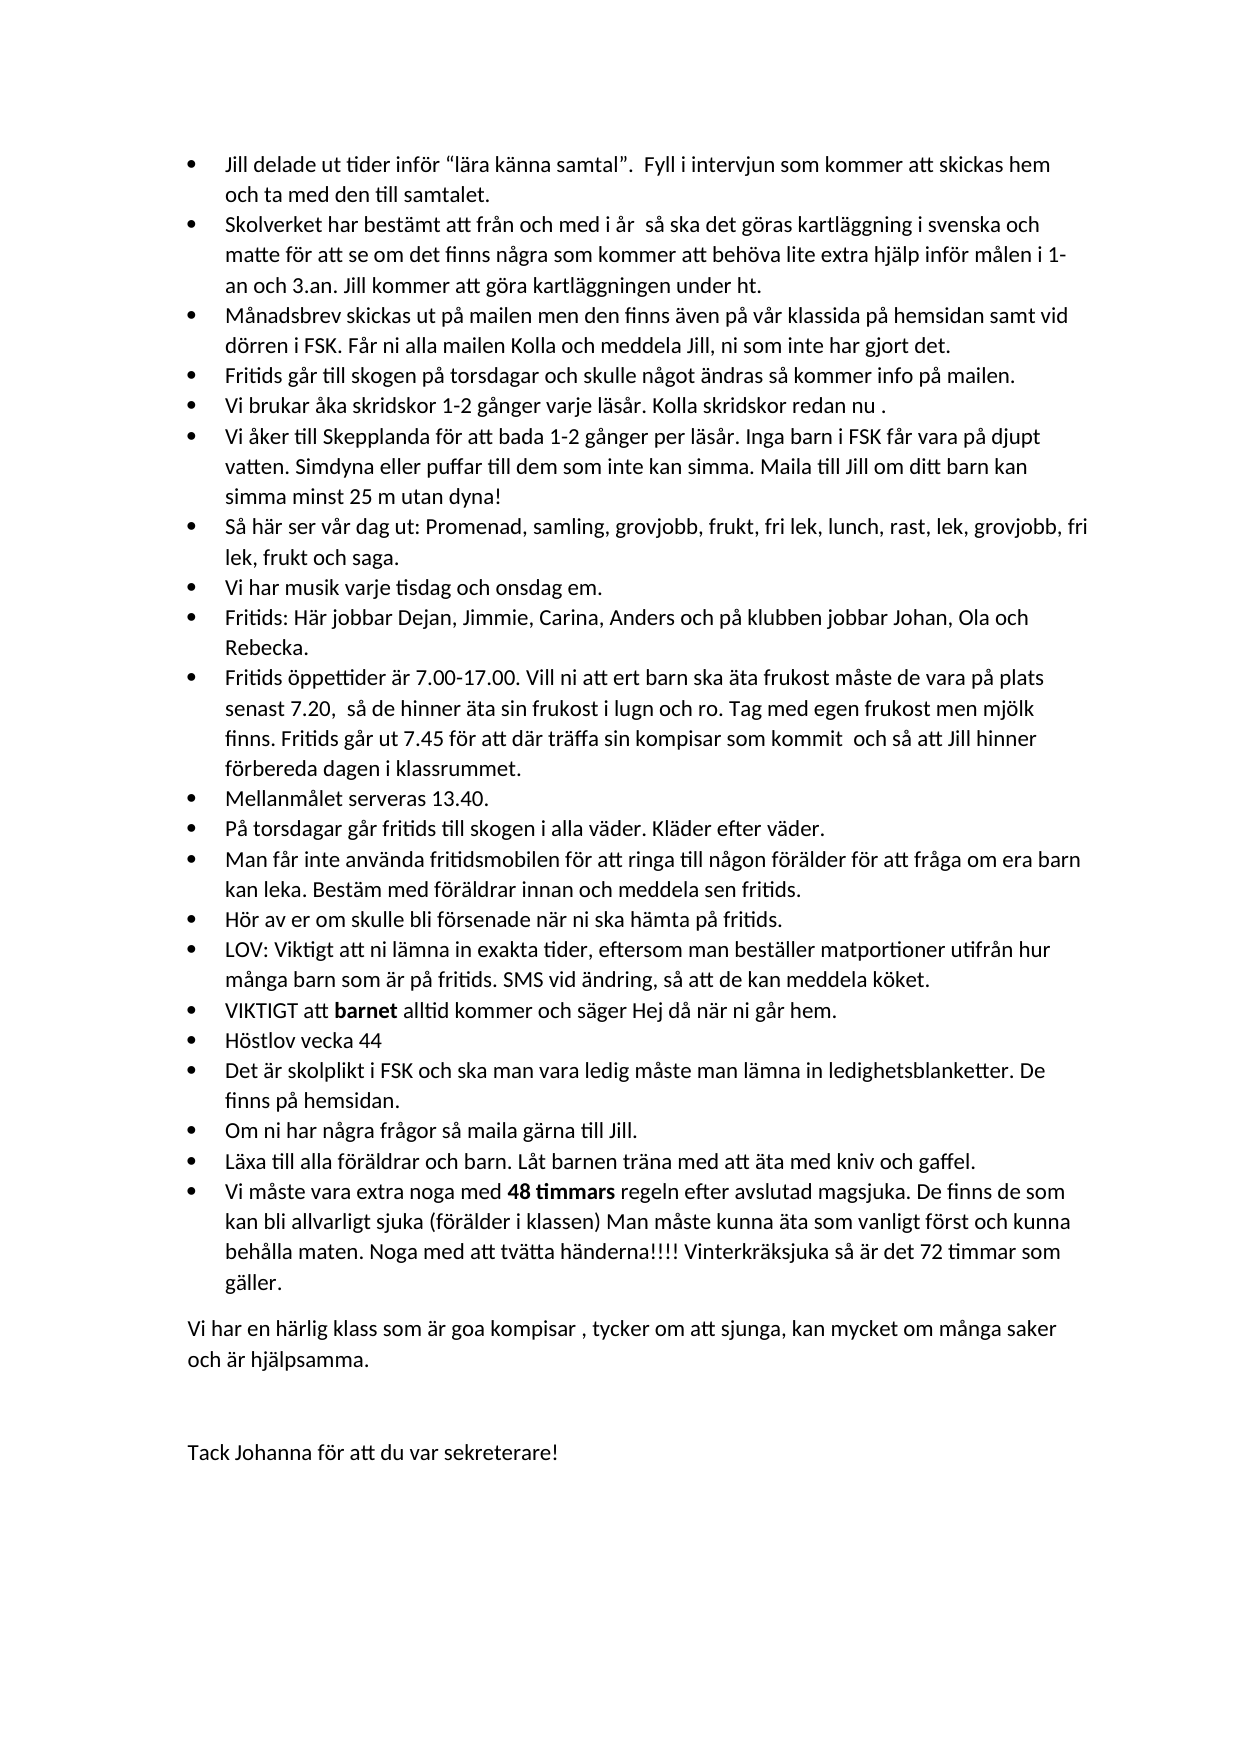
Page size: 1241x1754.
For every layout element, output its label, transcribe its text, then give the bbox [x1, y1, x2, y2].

list Höstlov vecka 44 [187, 1026, 1090, 1054]
list Om ni har några frågor så maila gärna till Jill. [187, 1117, 1090, 1145]
list Så här ser vår dag ut: Promenad, samling, grovjobb, frukt, fri lek, lunch, rast, lek, grovjobb, fri lek, frukt och saga. [187, 512, 1090, 571]
list Vi måste vara extra noga med 48 timmars regeln efter avslutad magsjuka. De finns de som kan bli allvarligt sjuka (förälder i klassen) Man måste kunna äta som vanligt först och kunna behålla maten. Noga med att tvätta händerna!!!! Vinterkräksjuka så är det 72 timmar som gäller. [187, 1177, 1090, 1296]
list Fritids går till skogen på torsdagar och skulle något ändras så kommer info på mailen. [187, 361, 1090, 389]
list Månadsbrev skickas ut på mailen men den finns även på vår klassida på hemsidan samt vid dörren i FSK. Får ni alla mailen Kolla och meddela Jill, ni som inte har gjort det. [187, 301, 1090, 359]
list Vi brukar åka skridskor 1-2 gånger varje läsår. Kolla skridskor redan nu . [187, 392, 1090, 420]
list Hör av er om skulle bli försenade när ni ska hämta på fritids. [187, 905, 1090, 933]
list Vi åker till Skepplanda för att bada 1-2 gånger per läsår. Inga barn i FSK får vara på djupt vatten. Simdyna eller puffar till dem som inte kan simma. Maila till Jill om ditt barn kan simma minst 25 m utan dyna! [187, 422, 1090, 510]
list Det är skolplikt i FSK och ska man vara ledig måste man lämna in ledighetsblanketter. De finns på hemsidan. [187, 1056, 1090, 1114]
list Fritids: Här jobbar Dejan, Jimmie, Carina, Anders och på klubben jobbar Johan, Ola och Rebecka. [187, 603, 1090, 661]
list LOV: Viktigt att ni lämna in exakta tider, eftersom man beställer matportioner utifrån hur många barn som är på fritids. SMS vid ändring, så att de kan meddela köket. [187, 935, 1090, 994]
list På torsdagar går fritids till skogen i alla väder. Kläder efter väder. [187, 814, 1090, 843]
text Vi har en härlig klass som är goa kompisar , tycker om att sjunga, kan mycket om många saker och är hjälpsamma. [187, 1314, 1090, 1373]
list Skolverket har bestämt att från och med i år så ska det göras kartläggning i svenska och matte för att se om det finns några som kommer att behöva lite extra hjälp inför målen i 1-an och 3.an. Jill kommer att göra kartläggningen under ht. [187, 210, 1090, 299]
list Man får inte använda fritidsmobilen för att ringa till någon förälder för att fråga om era barn kan leka. Bestäm med föräldrar innan och meddela sen fritids. [187, 845, 1090, 903]
list Läxa till alla föräldrar och barn. Låt barnen träna med att äta med kniv och gaffel. [187, 1147, 1090, 1175]
list Jill delade ut tider inför “lära känna samtal”. Fyll i intervjun som kommer att skickas hem och ta med den till samtalet. [187, 150, 1090, 208]
list Mellanmålet serveras 13.40. [187, 784, 1090, 812]
text Tack Johanna för att du var sekreterare! [187, 1438, 1090, 1467]
list Fritids öppettider är 7.00-17.00. Vill ni att ert barn ska äta frukost måste de vara på plats senast 7.20, så de hinner äta sin frukost i lugn och ro. Tag med egen frukost men mjölk finns. Fritids går ut 7.45 för att där träffa sin kompisar som kommit och så att Jill hinner förbereda dagen i klassrummet. [187, 663, 1090, 782]
list Vi har musik varje tisdag och onsdag em. [187, 573, 1090, 601]
list VIKTIGT att barnet alltid kommer och säger Hej då när ni går hem. [187, 996, 1090, 1024]
